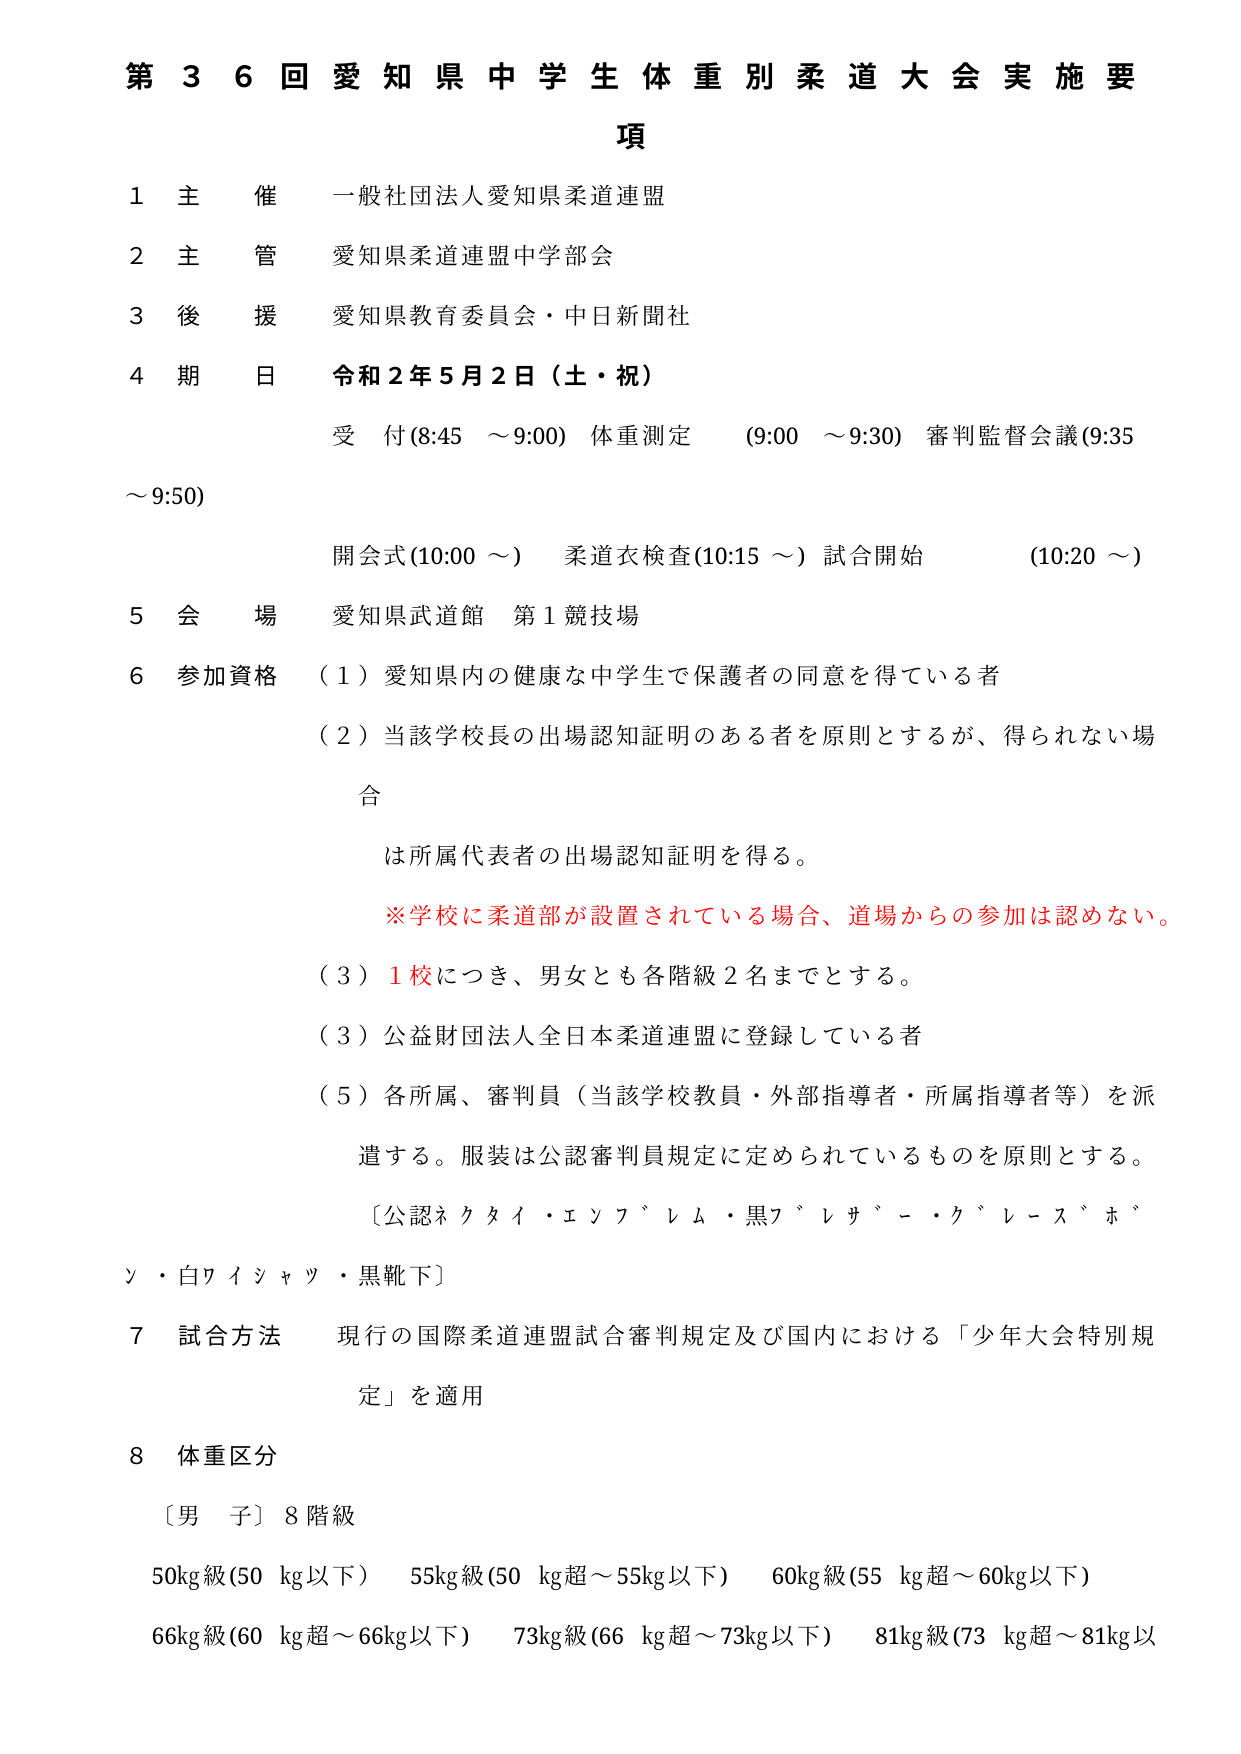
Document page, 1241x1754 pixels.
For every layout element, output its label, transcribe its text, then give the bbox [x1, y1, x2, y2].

text ※学校に柔道部が設置されている場合、道場からの参加は認めない。 [126, 885, 1159, 945]
text は所属代表者の出場認知証明を得る。 [126, 825, 1159, 885]
text 50㎏級(50㎏以下） 55㎏級(50㎏超～55㎏以下) 60㎏級(55㎏超～60㎏以下) [126, 1545, 1159, 1605]
text ８ 体重区分 [126, 1425, 1159, 1485]
text 受 付(8:45～9:00)体重測定 (9:00～9:30)審判監督会議(9:35～9:50) [126, 405, 1159, 525]
text 第３６回愛知県中学生体重別柔道大会実施要項 [126, 45, 1159, 165]
text ５ 会 場 愛知県武道館 第１競技場 [126, 585, 1159, 645]
text １ 主 催 一般社団法人愛知県柔道連盟 [126, 165, 1159, 225]
text 〔公認ﾈｸﾀｲ・ｴﾝﾌﾞﾚﾑ・黒ﾌﾞﾚｻﾞｰ・ｸﾞﾚｰｽﾞﾎﾞﾝ・白ﾜｲｼｬﾂ・黒靴下〕 [126, 1185, 1159, 1305]
text 開会式(10:00～) 柔道衣検査(10:15～) 試合開始 (10:20～) [126, 525, 1159, 585]
text ２ 主 管 愛知県柔道連盟中学部会 [126, 225, 1159, 285]
text （２）当該学校長の出場認知証明のある者を原則とするが、得られない場合 [126, 705, 1159, 825]
text （３）公益財団法人全日本柔道連盟に登録している者 [126, 1005, 1159, 1065]
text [126, 1605, 1159, 1665]
text ６ 参加資格 （１）愛知県内の健康な中学生で保護者の同意を得ている者 [126, 645, 1159, 705]
text （３）１校につき、男女とも各階級２名までとする。 [126, 945, 1159, 1005]
text ４ 期 日 令和２年５月２日（土・祝） [126, 345, 1159, 405]
text 〔男 子〕８階級 [126, 1485, 1159, 1545]
text ７ 試合方法 現行の国際柔道連盟試合審判規定及び国内における「少年大会特別規定」を適用 [126, 1305, 1159, 1425]
text ３ 後 援 愛知県教育委員会・中日新聞社 [126, 285, 1159, 345]
text （５）各所属、審判員（当該学校教員・外部指導者・所属指導者等）を派遣する。服装は公認審判員規定に定められているものを原則とする。 [126, 1065, 1159, 1185]
